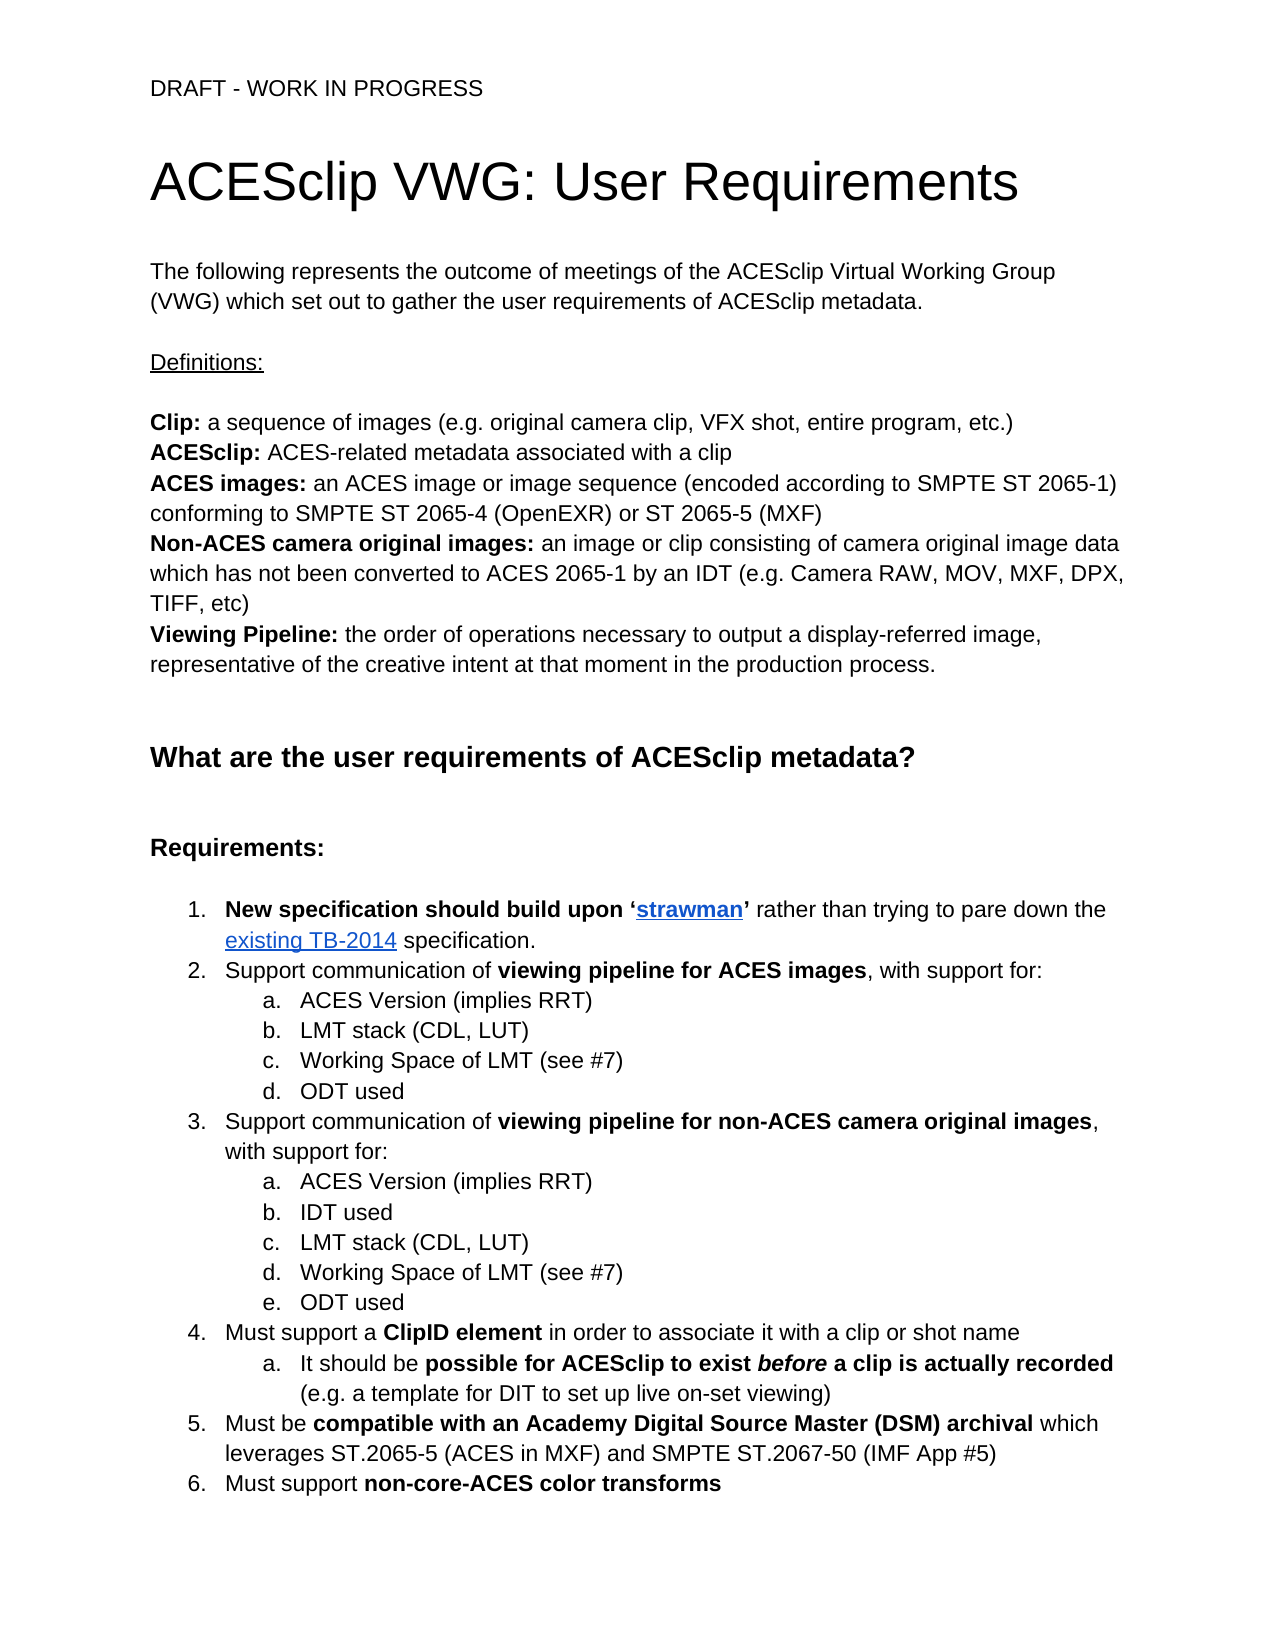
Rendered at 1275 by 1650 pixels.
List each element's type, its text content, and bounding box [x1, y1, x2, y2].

text ACESclip: ACES-related metadata associated with a clip [150, 439, 1125, 466]
list Support communication of viewing pipeline for ACES images, with support for: [187, 957, 1125, 983]
list ACES Version (implies RRT) [262, 1168, 1125, 1195]
title ACESclip VWG: User Requirements [150, 150, 1125, 212]
list ODT used [262, 1078, 1125, 1104]
list LMT stack (CDL, LUT) [262, 1229, 1125, 1255]
list It should be possible for ACESclip to exist before a clip is actually recorded (e.g. a template for DIT to set up live on-set viewing) [262, 1349, 1125, 1406]
list Must support non-core-ACES color transforms [187, 1470, 1125, 1497]
list Must support a ClipID element in order to associate it with a clip or shot name [187, 1319, 1125, 1346]
list Must be compatible with an Academy Digital Source Master (DSM) archival which leverages ST.2065-5 (ACES in MXF) and SMPTE ST.2067-50 (IMF App #5) [187, 1410, 1125, 1467]
list ACES Version (implies RRT) [262, 987, 1125, 1013]
list Working Space of LMT (see #7) [262, 1047, 1125, 1074]
text What are the user requirements of ACESclip metadata? [150, 740, 1125, 774]
text Viewing Pipeline: the order of operations necessary to output a display-referred image, representative of the creative intent at that moment in the production process. [150, 621, 1125, 677]
list Support communication of viewing pipeline for non-ACES camera original images, with support for: [187, 1108, 1125, 1164]
text Requirements: [150, 833, 1125, 862]
text The following represents the outcome of meetings of the ACESclip Virtual Working Group (VWG) which set out to gather the user requirements of ACESclip metadata. [150, 258, 1125, 314]
text Non-ACES camera original images: an image or clip consisting of camera original image data which has not been converted to ACES 2065-1 by an IDT (e.g. Camera RAW, MOV, MXF, DPX, TIFF, etc) [150, 530, 1125, 617]
list LMT stack (CDL, LUT) [262, 1017, 1125, 1044]
list New specification should build upon ‘strawman’ rather than trying to pare down the existing TB-2014 specification. [187, 896, 1125, 953]
text Clip: a sequence of images (e.g. original camera clip, VFX shot, entire program, etc.) [150, 409, 1125, 435]
text ACES images: an ACES image or image sequence (encoded according to SMPTE ST 2065-1) conforming to SMPTE ST 2065-4 (OpenEXR) or ST 2065-5 (MXF) [150, 469, 1125, 526]
text Definitions: [150, 349, 1125, 375]
list ODT used [262, 1289, 1125, 1316]
list IDT used [262, 1198, 1125, 1225]
list Working Space of LMT (see #7) [262, 1259, 1125, 1285]
